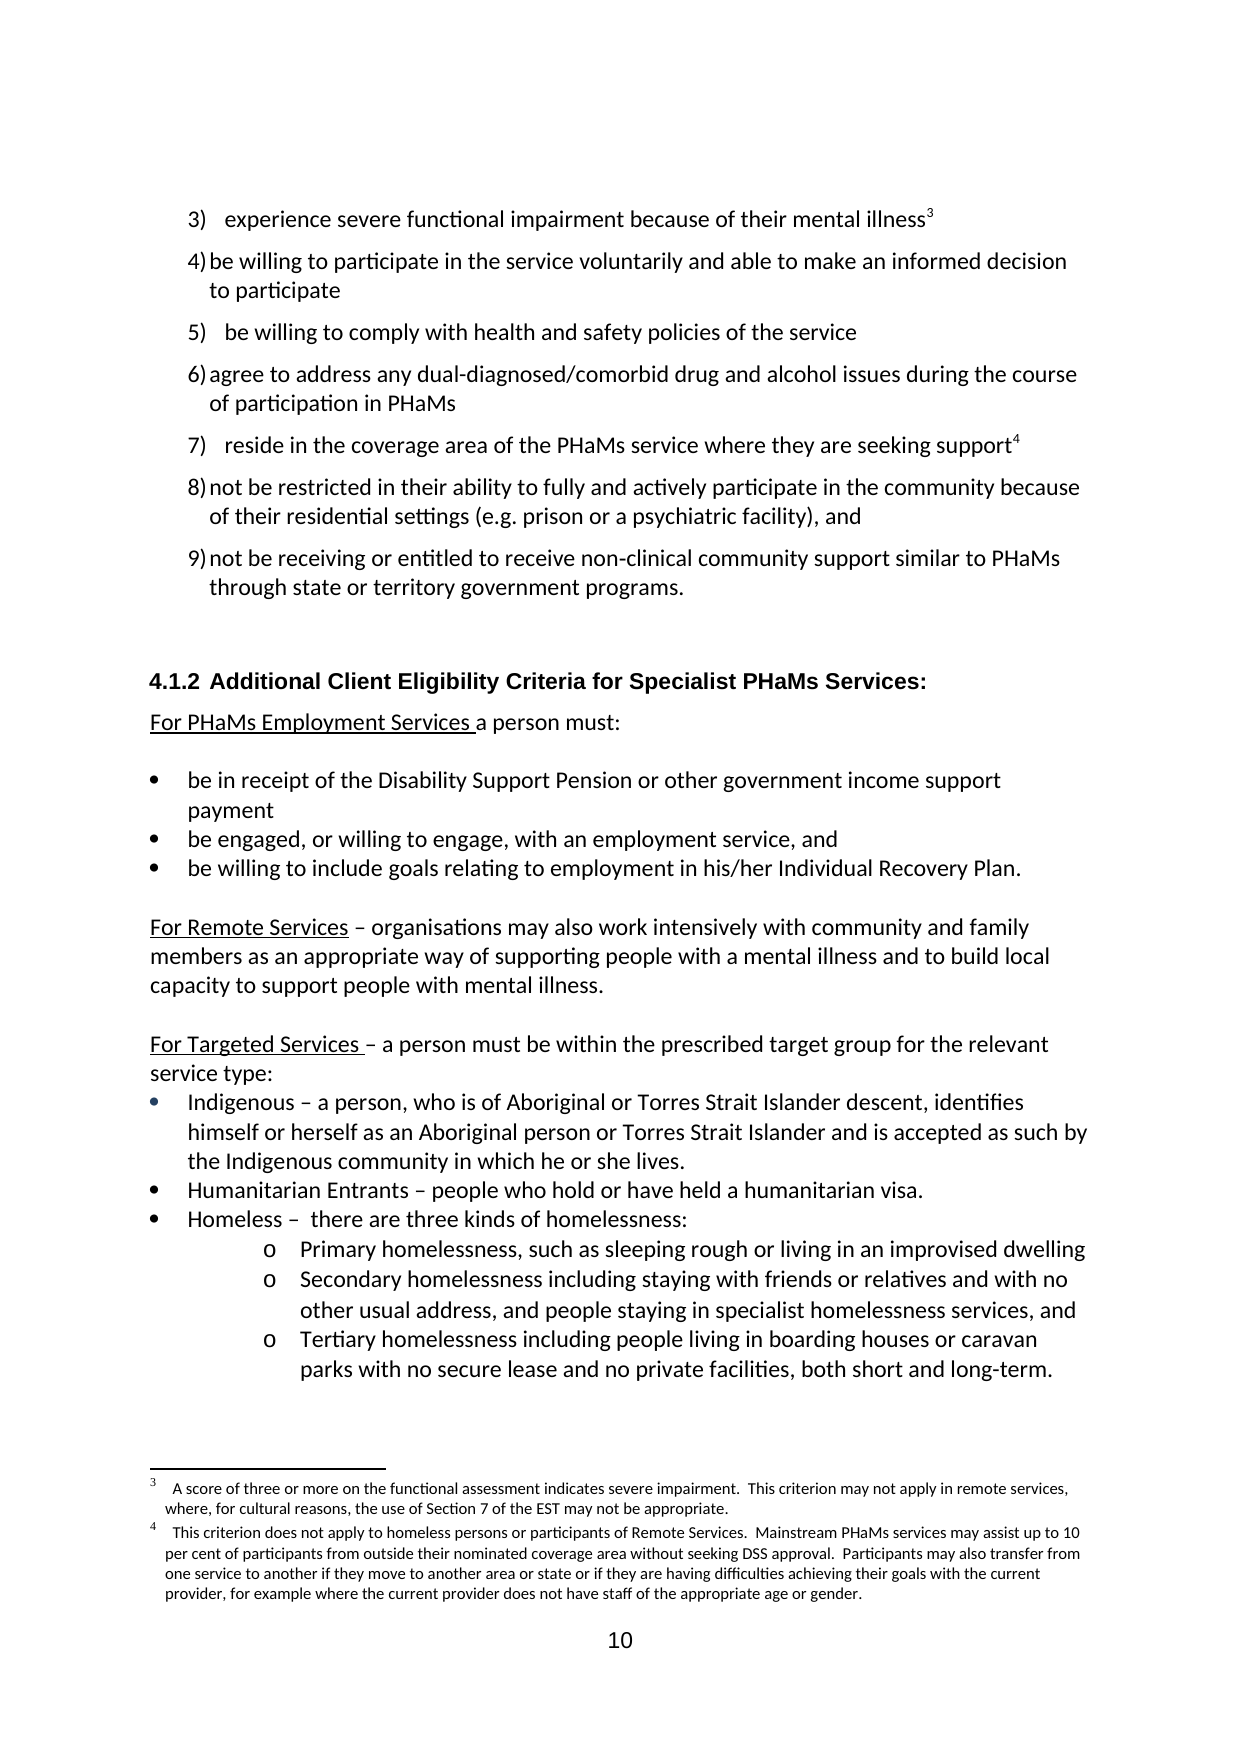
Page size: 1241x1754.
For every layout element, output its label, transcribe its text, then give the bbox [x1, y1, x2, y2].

text For Targeted Services – a person must be within the prescribed target group for the relevant service type: [150, 1029, 1090, 1087]
list Secondary homelessness including staying with friends or relatives and with no other usual address, and people staying in specialist homelessness services, and [262, 1264, 1090, 1324]
list Homeless – there are three kinds of homelessness: [150, 1204, 1090, 1234]
list be in receipt of the Disability Support Pension or other government income support payment [150, 766, 1090, 824]
list be willing to comply with health and safety policies of the service [187, 317, 1090, 346]
text Additional Client Eligibility Criteria for Specialist PHaMs Services: [149, 668, 1090, 694]
text For Remote Services – organisations may also work intensively with community and family members as an appropriate way of supporting people with a mental illness and to build local capacity to support people with mental illness. [150, 912, 1090, 999]
list Tertiary homelessness including people living in boarding houses or caravan parks with no secure lease and no private facilities, both short and long-term. [262, 1324, 1090, 1384]
list be willing to participate in the service voluntarily and able to make an informed decision to participate [187, 246, 1090, 304]
list be willing to include goals relating to employment in his/her Individual Recovery Plan. [150, 853, 1090, 883]
list be engaged, or willing to engage, with an employment service, and [150, 824, 1090, 853]
list not be receiving or entitled to receive non‐clinical community support similar to PHaMs through state or territory government programs. [187, 543, 1090, 601]
list Humanitarian Entrants – people who hold or have held a humanitarian visa. [150, 1175, 1090, 1204]
list experience severe functional impairment because of their mental illness [187, 204, 1090, 233]
list not be restricted in their ability to fully and actively participate in the community because of their residential settings (e.g. prison or a psychiatric facility), and [187, 472, 1090, 530]
list Primary homelessness, such as sleeping rough or living in an improvised dwelling [262, 1234, 1090, 1264]
text For PHaMs Employment Services a person must: [150, 707, 1090, 736]
list Indigenous – a person, who is of Aboriginal or Torres Strait Islander descent, identifies himself or herself as an Aboriginal person or Torres Strait Islander and is accepted as such by the Indigenous community in which he or she lives. [150, 1087, 1090, 1175]
list reside in the coverage area of the PHaMs service where they are seeking support [187, 430, 1090, 459]
list agree to address any dual-diagnosed/comorbid drug and alcohol issues during the course of participation in PHaMs [187, 359, 1090, 417]
